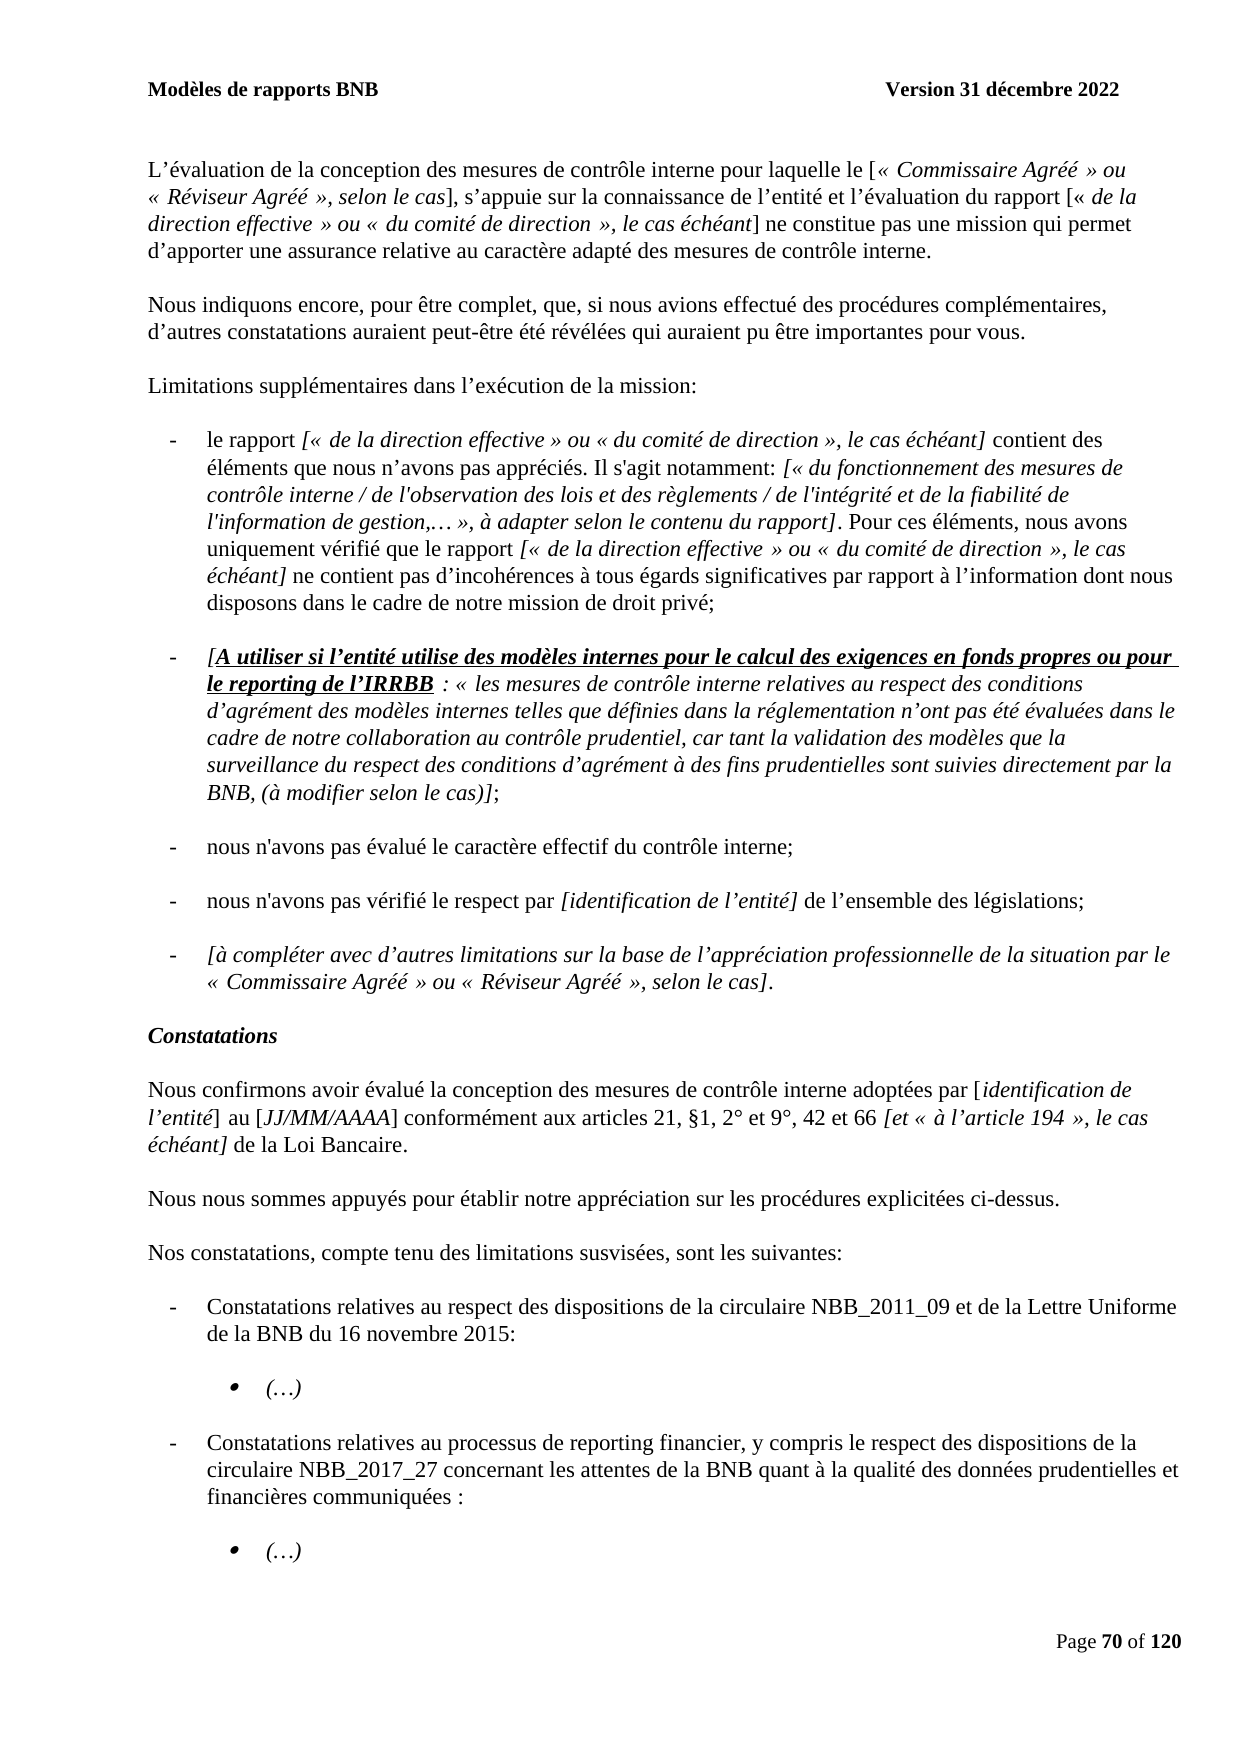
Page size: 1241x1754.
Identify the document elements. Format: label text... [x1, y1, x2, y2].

list [A utiliser si l’entité utilise des modèles internes pour le calcul des exigences en fonds propres ou pour le reporting de l’IRRBB : « les mesures de contrôle interne relatives au respect des conditions d’agrément des modèles internes telles que définies dans la réglementation n’ont pas été évaluées dans le cadre de notre collaboration au contrôle prudentiel, car tant la validation des modèles que la surveillance du respect des conditions d’agrément à des fins prudentielles sont suivies directement par la BNB, (à modifier selon le cas)]; [169, 642, 1181, 805]
list Constatations relatives au processus de reporting financier, y compris le respect des dispositions de la circulaire NBB_2017_27 concernant les attentes de la BNB quant à la qualité des données prudentielles et financières communiquées : [169, 1428, 1181, 1509]
list Constatations relatives au respect des dispositions de la circulaire NBB_2011_09 et de la Lettre Uniforme de la BNB du 16 novembre 2015: [169, 1292, 1181, 1347]
list nous n'avons pas évalué le caractère effectif du contrôle interne; [169, 832, 1181, 859]
text Nous confirmons avoir évalué la conception des mesures de contrôle interne adoptées par [identification de l’entité] au [JJ/MM/AAAA] conformément aux articles 21, §1, 2° et 9°, 42 et 66 [et « à l’article 194 », le cas échéant] de la Loi Bancaire. [148, 1076, 1181, 1157]
list le rapport [« de la direction effective » ou « du comité de direction », le cas échéant] contient des éléments que nous n’avons pas appréciés. Il s'agit notamment: [« du fonctionnement des mesures de contrôle interne / de l'observation des lois et des règlements / de l'intégrité et de la fiabilité de l'information de gestion,… », à adapter selon le contenu du rapport]. Pour ces éléments, nous avons uniquement vérifié que le rapport [« de la direction effective » ou « du comité de direction », le cas échéant] ne contient pas d’incohérences à tous égards significatives par rapport à l’information dont nous disposons dans le cadre de notre mission de droit privé; [169, 426, 1181, 615]
text L’évaluation de la conception des mesures de contrôle interne pour laquelle le [« Commissaire Agréé » ou « Réviseur Agréé », selon le cas], s’appuie sur la connaissance de l’entité et l’évaluation du rapport [« de la direction effective » ou « du comité de direction », le cas échéant] ne constitue pas une mission qui permet d’apporter une assurance relative au caractère adapté des mesures de contrôle interne. [148, 155, 1181, 263]
text Nous indiquons encore, pour être complet, que, si nous avions effectué des procédures complémentaires, d’autres constatations auraient peut-être été révélées qui auraient pu être importantes pour vous. [148, 290, 1181, 344]
list [à compléter avec d’autres limitations sur la base de l’appréciation professionnelle de la situation par le « Commissaire Agréé » ou « Réviseur Agréé », selon le cas]. [169, 940, 1181, 994]
text Limitations supplémentaires dans l’exécution de la mission: [148, 372, 1181, 399]
list (…) [228, 1374, 1181, 1401]
list nous n'avons pas vérifié le respect par [identification de l’entité] de l’ensemble des législations; [169, 886, 1181, 913]
text Constatations [148, 1022, 1181, 1049]
text Nous nous sommes appuyés pour établir notre appréciation sur les procédures explicitées ci-dessus. [148, 1184, 1181, 1211]
list (…) [228, 1536, 1181, 1563]
text Nos constatations, compte tenu des limitations susvisées, sont les suivantes: [148, 1238, 1181, 1265]
